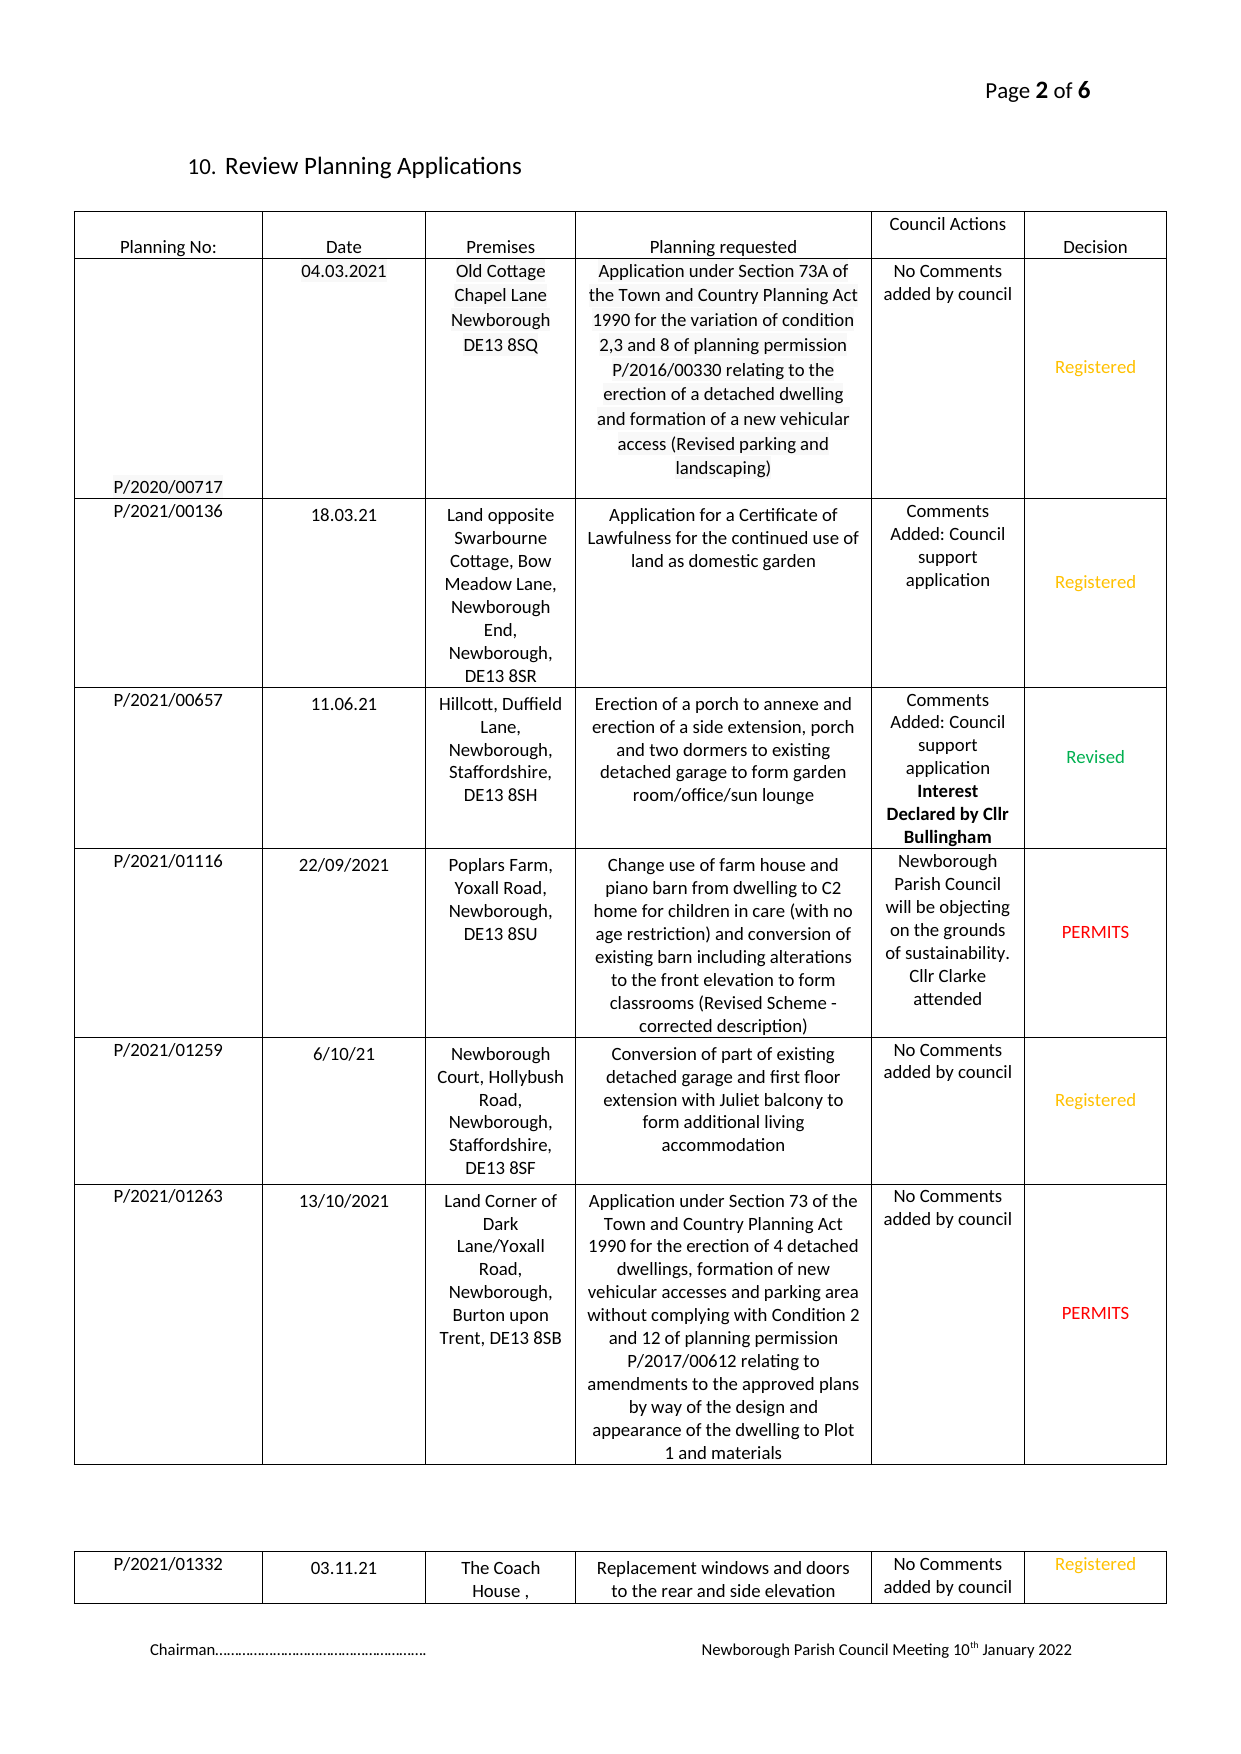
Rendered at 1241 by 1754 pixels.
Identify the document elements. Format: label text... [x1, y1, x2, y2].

table_cell 18.03.21 [263, 499, 425, 687]
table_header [576, 1552, 871, 1603]
table_header Planning requested [576, 212, 871, 258]
table_header Council Actions [872, 212, 1024, 258]
table_cell 6/10/21 [263, 1038, 425, 1183]
table_cell Application under Section 73 of the Town and Country Planning Act 1990 for the erection of 4 detached dwellings, formation of new vehicular accesses and parking area without complying with Condition 2 and 12 of planning permission P/2017/00612 relating to amendments to the approved plans by way of the design and appearance of the dwelling to Plot 1 and materials [576, 1185, 871, 1464]
table_cell Application for a Certificate of Lawfulness for the continued use of land as domestic garden [576, 499, 871, 687]
table_cell Comments Added: Council support application Interest Declared by Cllr Bullingham [872, 688, 1024, 848]
table_cell P/2021/01259 [75, 1038, 262, 1183]
table_cell No Comments added by council [872, 1038, 1024, 1183]
table_cell 04.03.2021 [263, 259, 425, 498]
table_cell Application under Section 73A of the Town and Country Planning Act 1990 for the variation of condition 2,3 and 8 of planning permission P/2016/00330 relating to the erection of a detached dwelling and formation of a new vehicular access (Revised parking and landscaping) [576, 259, 871, 498]
table_header Registered [1025, 1552, 1166, 1603]
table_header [872, 1552, 1024, 1603]
table_cell Registered [1025, 1038, 1166, 1183]
table_cell Old Cottage Chapel Lane Newborough DE13 8SQ [426, 259, 575, 498]
table_cell 13/10/2021 [263, 1185, 425, 1464]
table_cell Conversion of part of existing detached garage and first floor extension with Juliet balcony to form additional living accommodation [576, 1038, 871, 1183]
table_cell Registered [1025, 499, 1166, 687]
table_cell Comments Added: Council support application [872, 499, 1024, 687]
table_header Decision [1025, 212, 1166, 258]
table_cell 22/09/2021 [263, 849, 425, 1037]
table_cell No Comments added by council [872, 1185, 1024, 1464]
table_cell No Comments added by council [872, 259, 1024, 498]
table_cell Hillcott, Duffield Lane, Newborough, Staffordshire, DE13 8SH [426, 688, 575, 848]
table_cell Change use of farm house and piano barn from dwelling to C2 home for children in care (with no age restriction) and conversion of existing barn including alterations to the front elevation to form classrooms (Revised Scheme - corrected description) [576, 849, 871, 1037]
table_header Date [263, 212, 425, 258]
table_header Premises [426, 212, 575, 258]
table_cell Land Corner of Dark Lane/Yoxall Road, Newborough, Burton upon Trent, DE13 8SB [426, 1185, 575, 1464]
table_cell Revised [1025, 688, 1166, 848]
table_cell Poplars Farm, Yoxall Road, Newborough, DE13 8SU [426, 849, 575, 1037]
table_cell Erection of a porch to annexe and erection of a side extension, porch and two dormers to existing detached garage to form garden room/office/sun lounge [576, 688, 871, 848]
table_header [426, 1552, 575, 1603]
list Review Planning Applications [187, 150, 1123, 181]
table_cell 11.06.21 [263, 688, 425, 848]
table_cell P/2020/00717 [75, 259, 262, 498]
table_cell P/2021/00136 [75, 499, 262, 687]
table_cell PERMITS [1025, 849, 1166, 1037]
table_cell Newborough Court, Hollybush Road, Newborough, Staffordshire, DE13 8SF [426, 1038, 575, 1183]
table_header 03.11.21 [263, 1552, 425, 1603]
table_cell P/2021/01116 [75, 849, 262, 1037]
table_cell P/2021/00657 [75, 688, 262, 848]
table_cell Land opposite Swarbourne Cottage, Bow Meadow Lane, Newborough End, Newborough, DE13 8SR [426, 499, 575, 687]
table_cell Newborough Parish Council will be objecting on the grounds of sustainability. Cllr Clarke attended [872, 849, 1024, 1037]
table_header Planning No: [75, 212, 262, 258]
table_cell P/2021/01263 [75, 1185, 262, 1464]
table_cell PERMITS [1025, 1185, 1166, 1464]
table_cell Registered [1025, 259, 1166, 498]
table_header P/2021/01332 [75, 1552, 262, 1603]
